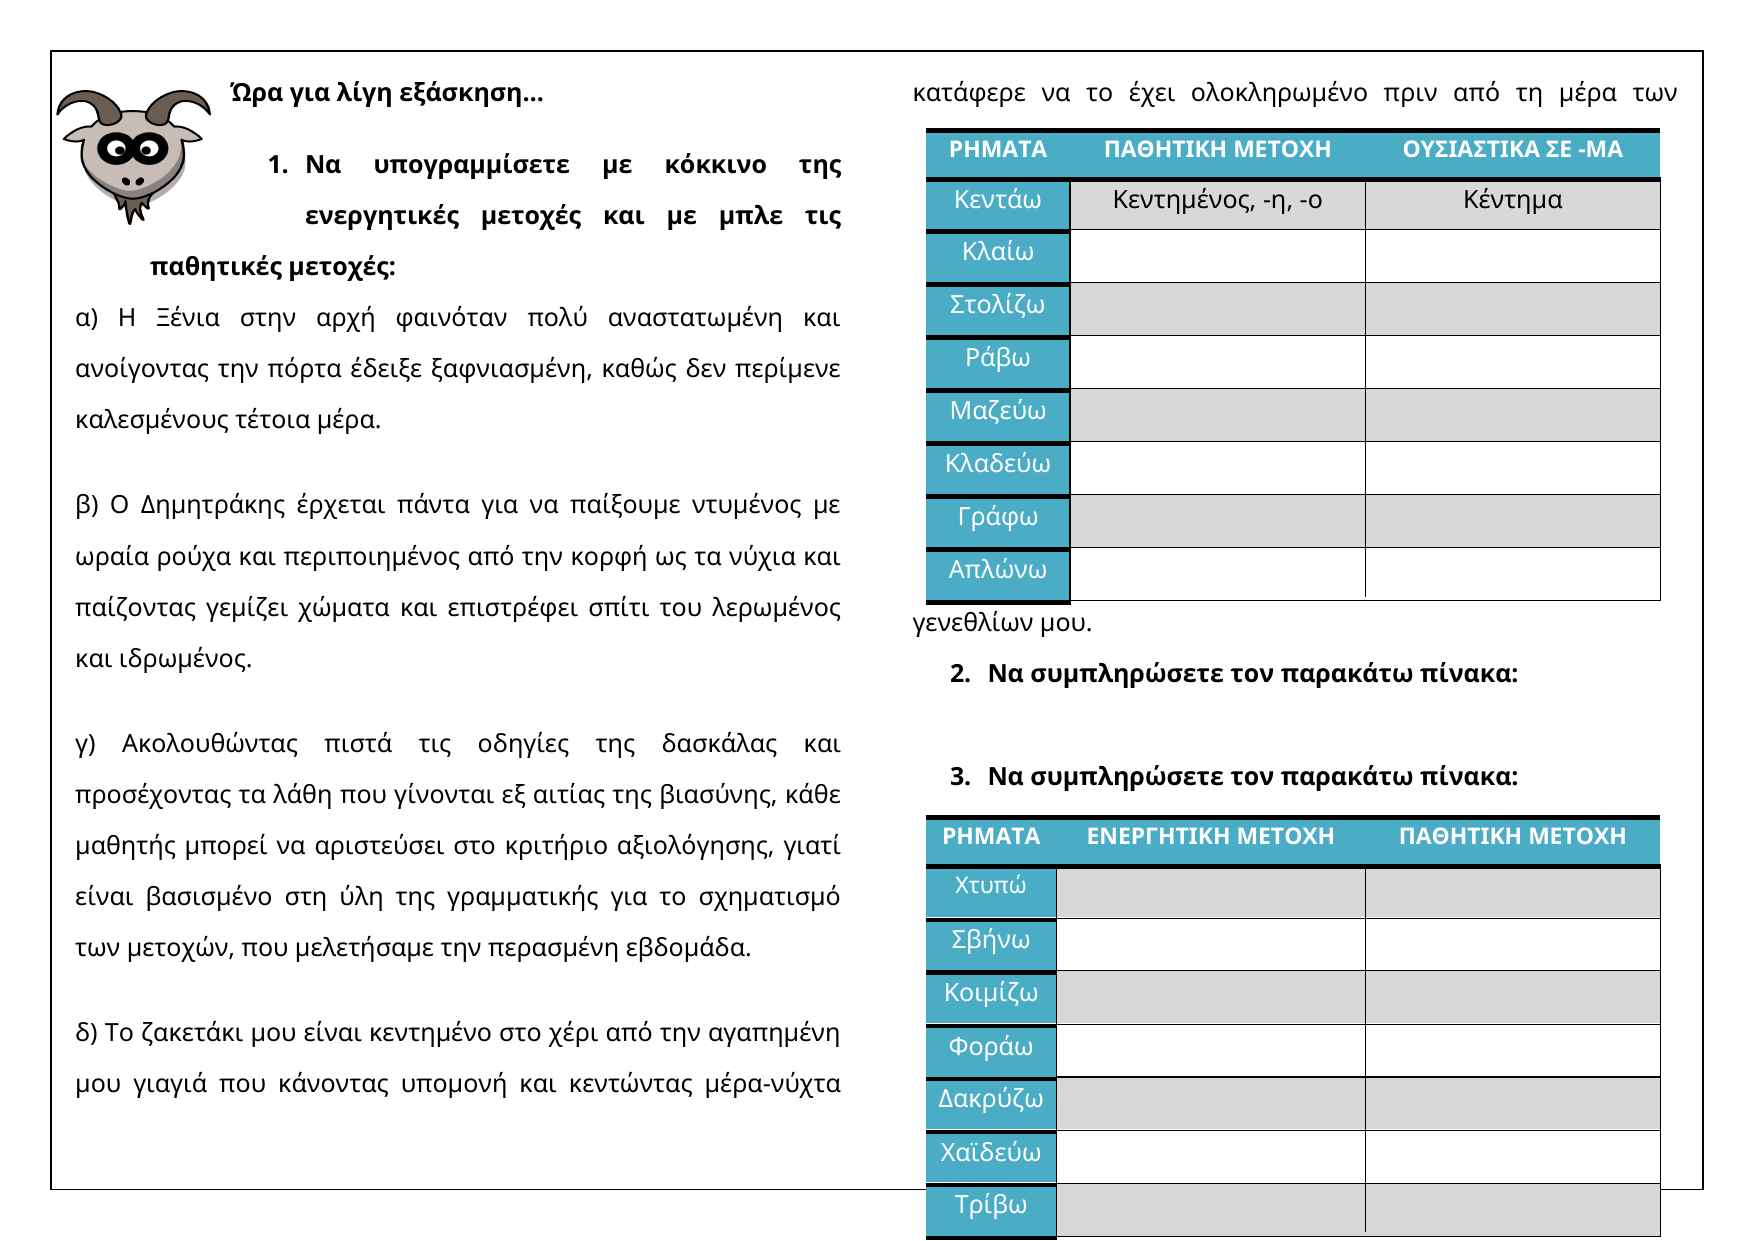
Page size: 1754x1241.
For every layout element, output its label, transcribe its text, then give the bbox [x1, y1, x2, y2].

table_cell Κλαίω [926, 234, 1069, 282]
table_cell [1071, 548, 1365, 600]
table_header ΡΗΜΑΤΑ [926, 133, 1070, 177]
table_cell [1057, 1184, 1365, 1236]
table_cell [1366, 919, 1660, 970]
table_cell [1366, 1078, 1660, 1129]
table_cell [1057, 971, 1365, 1023]
table_cell Τρίβω [926, 1187, 1056, 1236]
table_cell [1071, 442, 1365, 494]
table_cell [1366, 869, 1660, 917]
list Να υπογραμμίσετε με κόκκινο της ενεργητικές μετοχές και με μπλε τις παθητικές μετοχές: [112, 147, 842, 283]
table_cell Στολίζω [926, 287, 1069, 335]
table_cell Ράβω [926, 340, 1069, 388]
table_cell [1366, 971, 1660, 1023]
text Ώρα για λίγη εξάσκηση… [75, 75, 842, 109]
table_cell Χτυπώ [926, 869, 1056, 917]
table_cell [1057, 1078, 1365, 1129]
table_cell [1057, 1025, 1365, 1076]
table_cell [1366, 336, 1660, 388]
table_cell [1071, 336, 1365, 388]
table_cell Δακρύζω [926, 1081, 1056, 1129]
table_header ΕΝΕΡΓΗΤΙΚΗ ΜΕΤΟΧΗ [1056, 820, 1365, 864]
table_cell [1071, 495, 1365, 547]
list γ) Ακολουθώντας πιστά τις οδηγίες της δασκάλας και προσέχοντας τα λάθη που γίνονται εξ αιτίας της βιασύνης, κάθε μαθητής μπορεί να αριστεύσει στο κριτήριο αξιολόγησης, γιατί είναι βασισμένο στη ύλη της γραμματικής για το σχηματισμό των μετοχών, που μελετήσαμε την περασμένη εβδομάδα. [75, 725, 842, 964]
table_header ΠΑΘΗΤΙΚΗ ΜΕΤΟΧΗ [1070, 133, 1365, 177]
table_cell Κοιμίζω [926, 975, 1056, 1023]
table_cell [1366, 389, 1660, 441]
list Να συμπληρώσετε τον παρακάτω πίνακα: [950, 758, 1679, 792]
table_header ΟΥΣΙΑΣΤΙΚΑ ΣΕ -ΜΑ [1365, 133, 1660, 177]
table_cell [1366, 283, 1660, 335]
table_cell Κεντάω [926, 182, 1069, 229]
table_cell [1057, 1131, 1365, 1182]
table_cell [1071, 389, 1365, 441]
table_cell Φοράω [926, 1028, 1056, 1076]
table_cell Σβήνω [926, 922, 1056, 970]
table_cell Απλώνω [926, 552, 1069, 600]
table_cell [1366, 1131, 1660, 1182]
table_cell Κλαδεύω [926, 446, 1069, 494]
table_cell [1366, 495, 1660, 547]
table_cell Μαζεύω [926, 393, 1069, 441]
table_cell Γράφω [926, 499, 1069, 547]
table_cell [1057, 869, 1365, 917]
picture [56, 90, 211, 225]
list β) Ο Δημητράκης έρχεται πάντα για να παίξουμε ντυμένος με ωραία ρούχα και περιποιημένος από την κορφή ως τα νύχια και παίζοντας γεμίζει χώματα και επιστρέφει σπίτι του λερωμένος και ιδρωμένος. [75, 487, 842, 674]
table_cell [1057, 919, 1365, 970]
list Να συμπληρώσετε τον παρακάτω πίνακα: [950, 656, 1679, 690]
table_cell [1071, 230, 1365, 282]
table_cell [1366, 230, 1660, 282]
table_cell [1366, 1025, 1660, 1076]
table_cell Χαϊδεύω [926, 1134, 1056, 1182]
table_cell Κέντημα [1366, 182, 1660, 229]
table_cell [1365, 1184, 1660, 1236]
list α) Η Ξένια στην αρχή φαινόταν πολύ αναστατωμένη και ανοίγοντας την πόρτα έδειξε ξαφνιασμένη, καθώς δεν περίμενε καλεσμένους τέτοια μέρα. [75, 300, 842, 436]
table_cell [1366, 442, 1660, 494]
table_cell [1071, 283, 1365, 335]
table_cell Κεντημένος, -η, -ο [1071, 182, 1365, 229]
table_header ΠΑΘΗΤΙΚΗ ΜΕΤΟΧΗ [1365, 820, 1660, 864]
table_cell [1365, 548, 1660, 600]
table_header ΡΗΜΑΤΑ [926, 820, 1056, 864]
